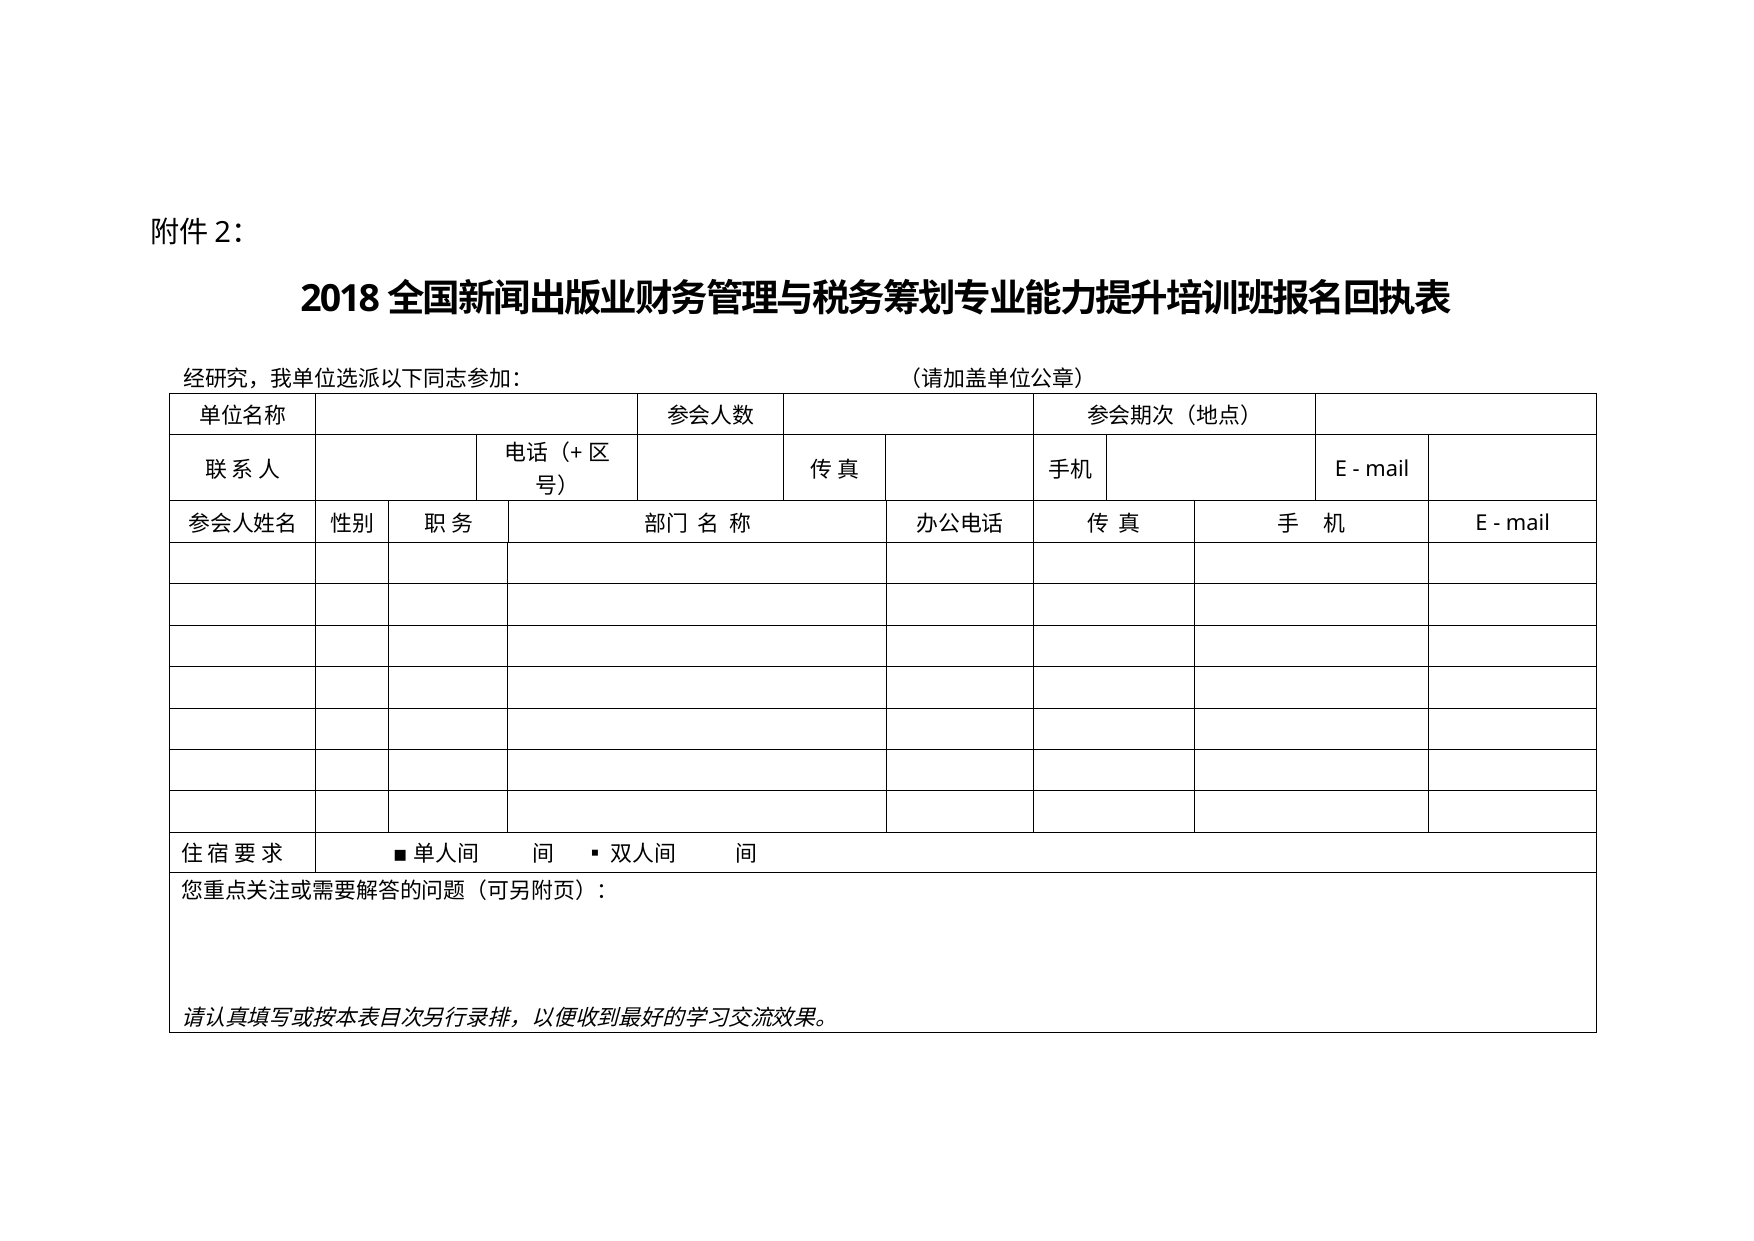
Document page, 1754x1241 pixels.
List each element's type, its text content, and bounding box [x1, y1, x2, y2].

table_cell 您重点关注或需要解答的问题（可另附页）： 请认真填写或按本表目次另行录排，以便收到最好的学习交流效果。 [170, 873, 1596, 1032]
table_cell [1195, 584, 1428, 624]
table_cell [1034, 584, 1194, 624]
table_cell [887, 667, 1033, 707]
table_cell [887, 750, 1033, 790]
table_cell [316, 791, 388, 832]
table_cell [887, 791, 1033, 832]
table_cell 联 系 人 [170, 435, 315, 500]
table_cell [389, 709, 507, 749]
table_cell [316, 435, 476, 500]
table_cell 传 真 [784, 435, 885, 500]
table_cell [389, 750, 507, 790]
table_cell [170, 543, 315, 583]
table_cell [1429, 584, 1596, 624]
table_cell [508, 584, 886, 624]
table_cell [1034, 543, 1194, 583]
table_cell [389, 667, 507, 707]
table_cell [170, 626, 315, 666]
table_cell [508, 750, 886, 790]
table_cell 参会人姓名 [170, 501, 315, 542]
table_cell [1034, 791, 1194, 832]
table_cell [508, 791, 886, 832]
table_cell [887, 709, 1033, 749]
table_cell [1429, 667, 1596, 707]
text 附件2： [150, 198, 1604, 263]
table_cell [1429, 543, 1596, 583]
table_cell [508, 709, 886, 749]
table_cell [508, 626, 886, 666]
table_cell 手机 [1034, 435, 1106, 500]
table_cell [316, 667, 388, 707]
table_cell [1195, 667, 1428, 707]
table_cell 住 宿 要 求 [170, 833, 315, 872]
table_header [316, 394, 637, 434]
table_cell 办公电话 [887, 501, 1033, 542]
table_cell [887, 626, 1033, 666]
table_cell ▪ 单人间 间 ▪ 双人间 间 [316, 833, 1596, 872]
table_cell 手 机 [1195, 501, 1428, 542]
table_cell 传 真 [1034, 501, 1194, 542]
table_cell 部门 名 称 [509, 501, 886, 542]
table_header [1316, 394, 1596, 434]
table_cell [1429, 435, 1596, 500]
table_cell [316, 584, 388, 624]
table_cell [389, 584, 507, 624]
table_cell E - mail [1316, 435, 1428, 500]
table_cell [389, 626, 507, 666]
table_cell [1034, 667, 1194, 707]
table_header [784, 394, 1033, 434]
table_cell [508, 667, 886, 707]
table_cell [887, 543, 1033, 583]
table_cell [1107, 435, 1315, 500]
table_cell [1195, 750, 1428, 790]
table_cell [1429, 709, 1596, 749]
table_cell [316, 543, 388, 583]
table_cell [1429, 791, 1596, 832]
table_header 参会人数 [638, 394, 783, 434]
table_cell [316, 750, 388, 790]
table_header 参会期次（地点） [1034, 394, 1315, 434]
table_cell E - mail [1429, 501, 1596, 542]
table_cell [1195, 791, 1428, 832]
table_cell [1429, 626, 1596, 666]
table_cell [1195, 709, 1428, 749]
table_cell [170, 667, 315, 707]
table_cell [887, 584, 1033, 624]
table_cell [316, 626, 388, 666]
table_cell [1034, 750, 1194, 790]
table_cell [1429, 750, 1596, 790]
table_cell [389, 543, 507, 583]
table_cell [638, 435, 783, 500]
table_cell [316, 709, 388, 749]
table_cell 性别 [316, 501, 388, 542]
text 2018全国新闻出版业财务管理与税务筹划专业能力提升培训班报名回执表 [150, 263, 1604, 328]
table_cell [1195, 543, 1428, 583]
table_cell [1195, 626, 1428, 666]
table_cell 职 务 [389, 501, 508, 542]
table_cell [1034, 709, 1194, 749]
table_cell [389, 791, 507, 832]
table_cell [508, 543, 886, 583]
table_cell 电话（+ 区号） [477, 435, 637, 500]
table_cell [1034, 626, 1194, 666]
table_cell [170, 791, 315, 832]
table_header 单位名称 [170, 394, 315, 434]
table_cell [170, 709, 315, 749]
table_cell [170, 584, 315, 624]
table_cell [886, 435, 1033, 500]
text 经研究，我单位选派以下同志参加： （请加盖单位公章） [150, 360, 1604, 393]
table_cell [170, 750, 315, 790]
